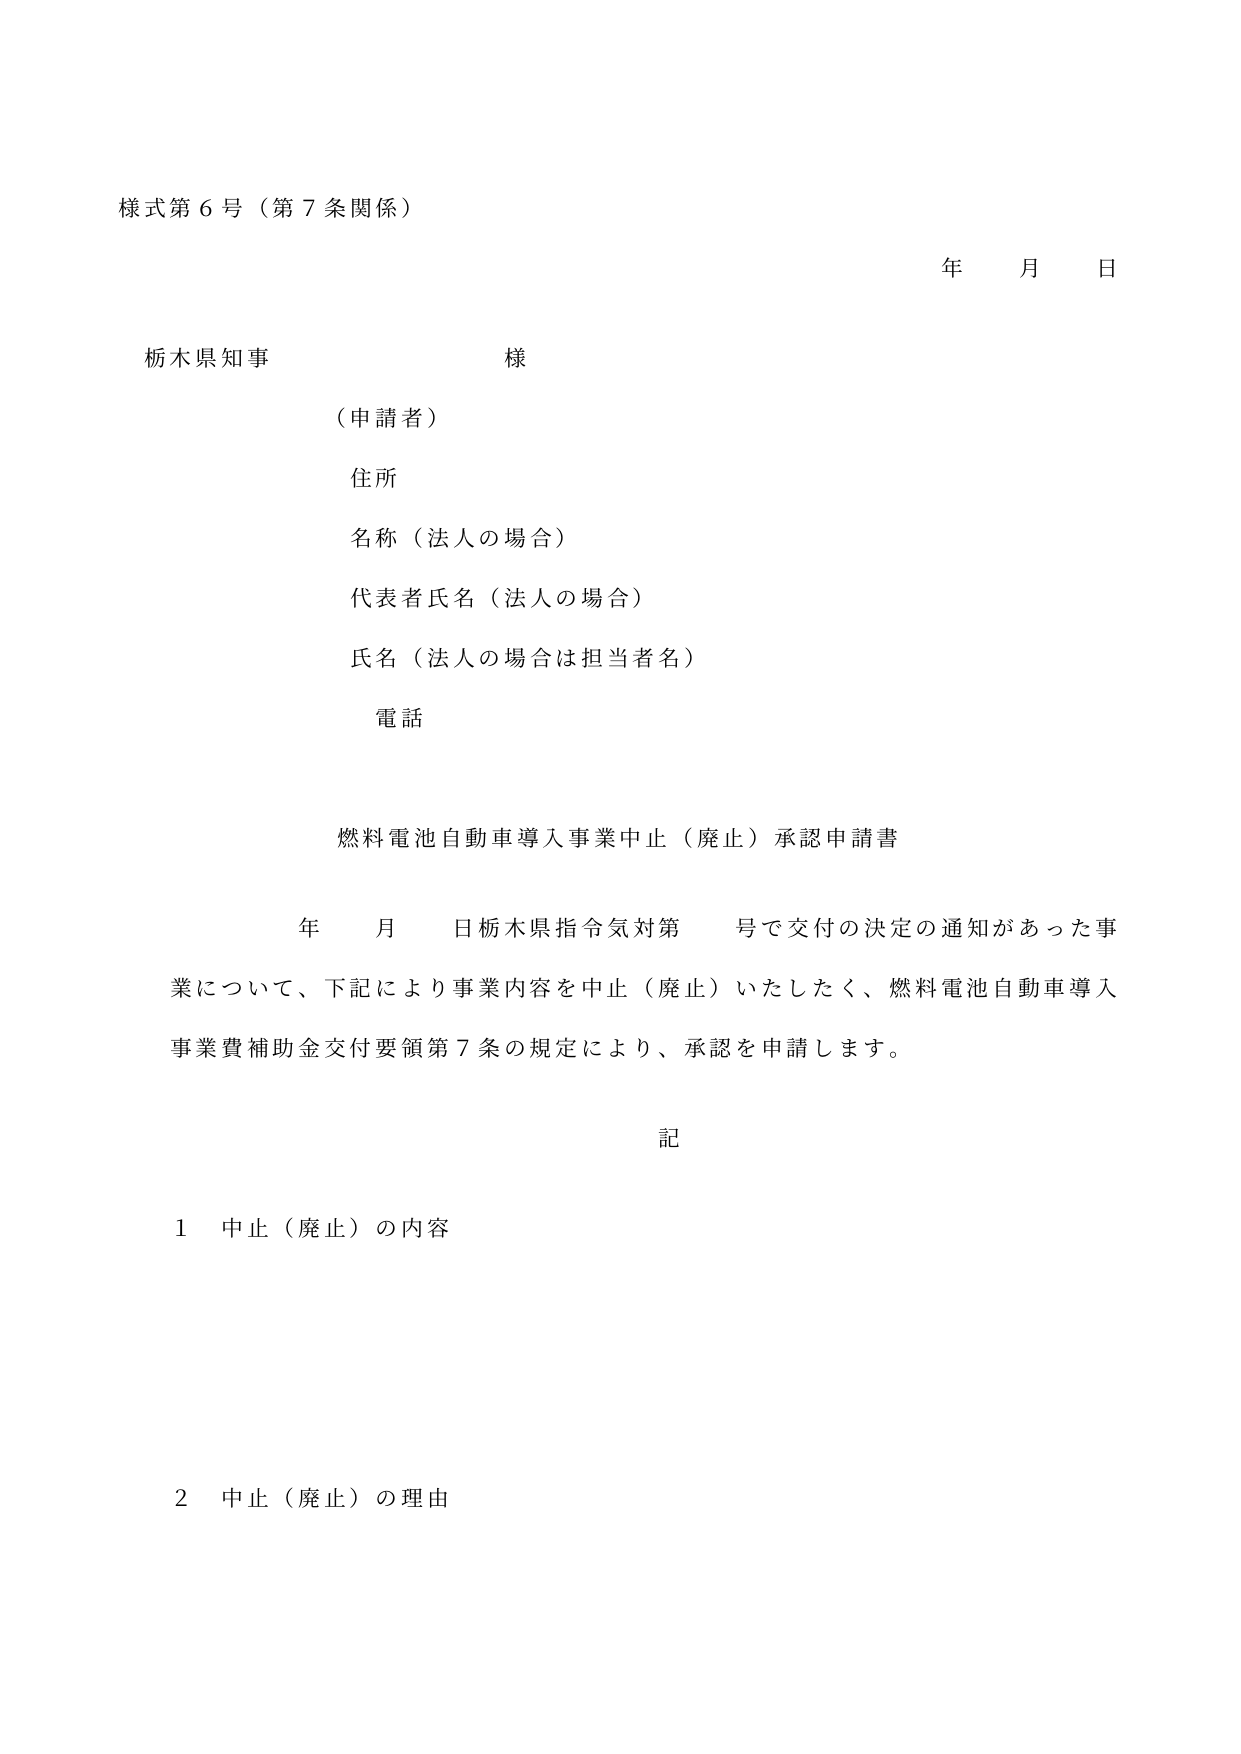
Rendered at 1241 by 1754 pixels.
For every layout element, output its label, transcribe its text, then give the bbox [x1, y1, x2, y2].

text ２ 中止（廃止）の理由 [168, 1467, 1122, 1527]
text １ 中止（廃止）の内容 [168, 1197, 1122, 1257]
text 記 [118, 1107, 1122, 1167]
text 栃木県知事 様 [118, 327, 1122, 387]
text 名称（法人の場合） [118, 507, 1122, 567]
text 年 月 日栃木県指令気対第 号で交付の決定の通知があった事業について、下記により事業内容を中止（廃止）いたしたく、燃料電池自動車導入事業費補助金交付要領第７条の規定により、承認を申請します。 [168, 897, 1122, 1077]
text 電話 [118, 687, 1122, 747]
text （申請者） [118, 387, 1122, 447]
text 様式第６号（第７条関係） [118, 177, 1122, 237]
text 燃料電池自動車導入事業中止（廃止）承認申請書 [118, 807, 1122, 867]
text 代表者氏名（法人の場合） [118, 567, 1122, 627]
text 氏名（法人の場合は担当者名） [118, 627, 1122, 687]
text 住所 [118, 447, 1122, 507]
text 年 月 日 [846, 237, 1122, 297]
